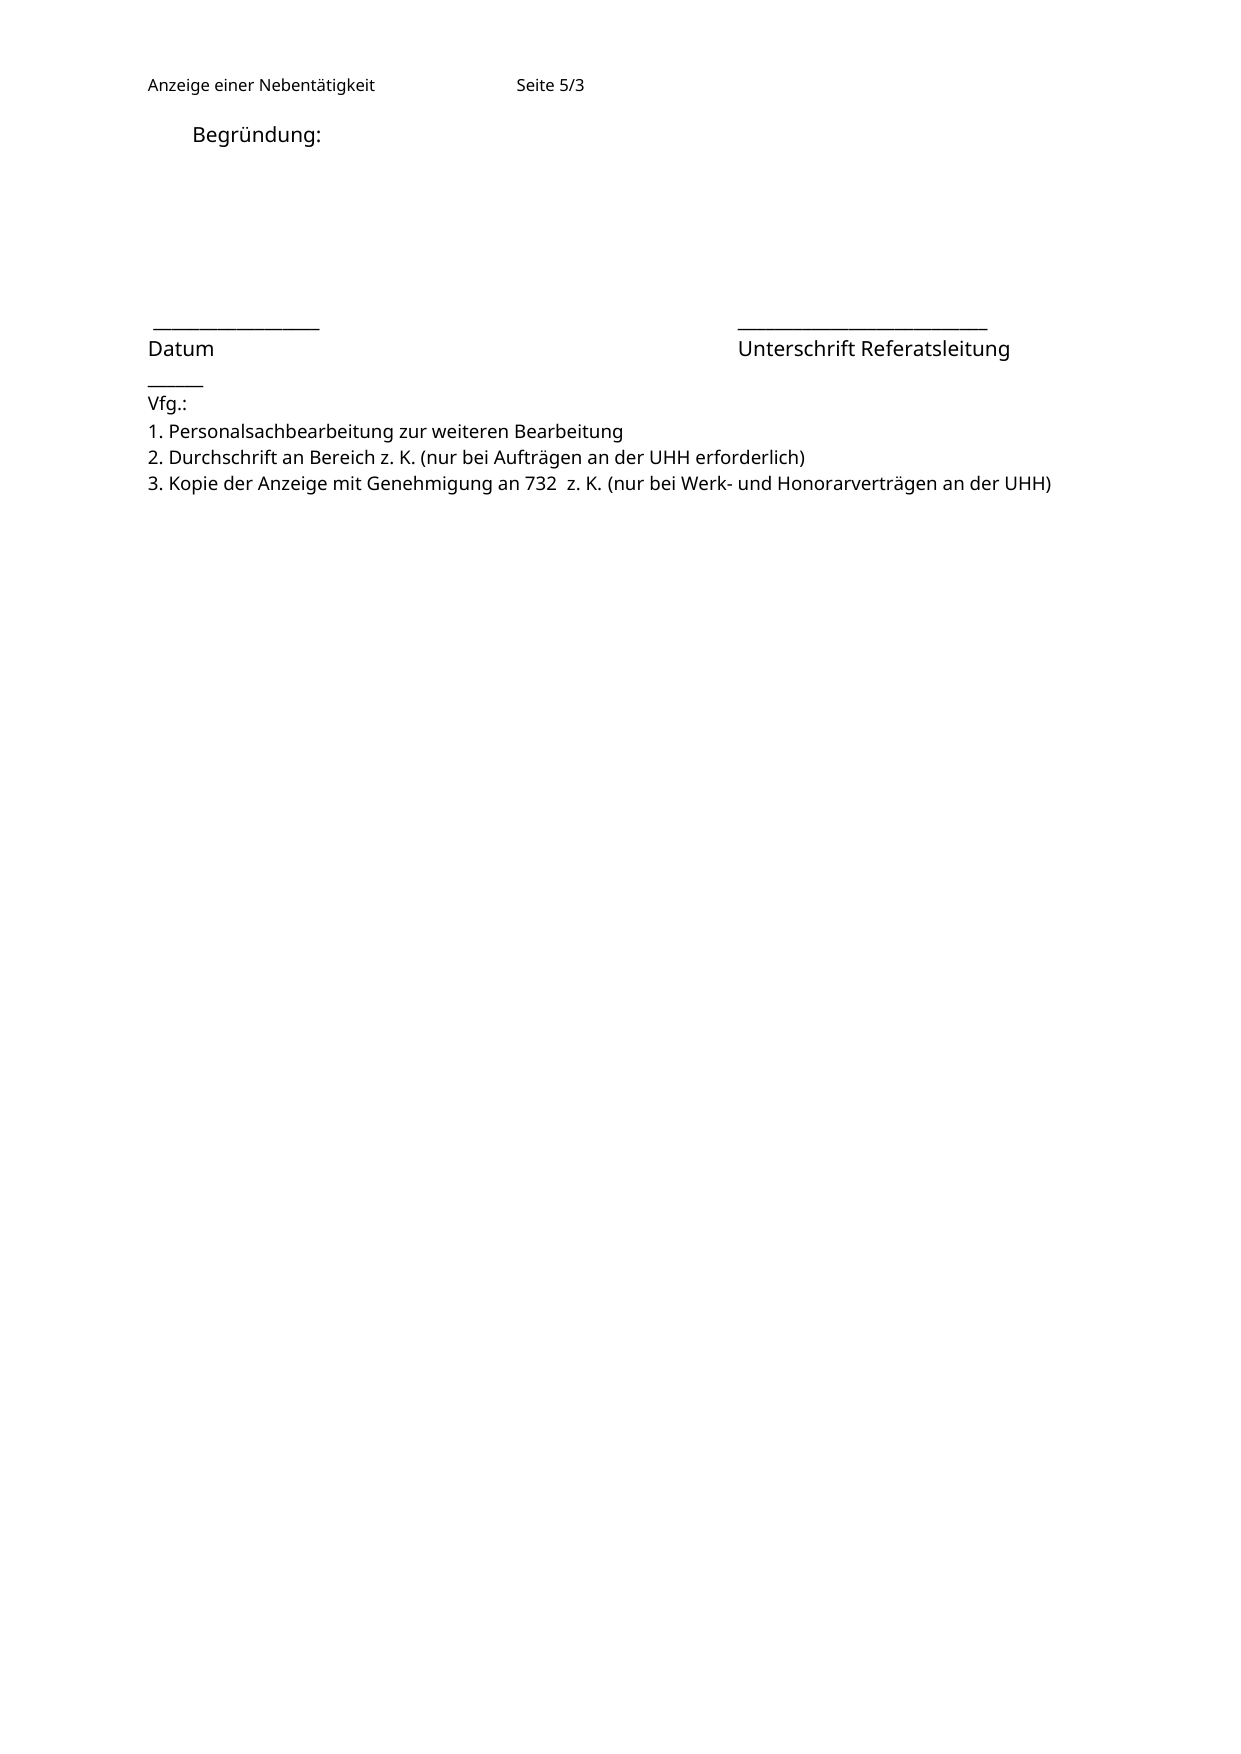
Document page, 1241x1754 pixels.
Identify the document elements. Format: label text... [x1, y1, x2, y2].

text __________________ ___________________________ [148, 305, 1092, 334]
text 3. Kopie der Anzeige mit Genehmigung an 732 z. K. (nur bei Werk- und Honorarverträgen an der UHH) [148, 470, 1092, 495]
text Datum Unterschrift Referatsleitung [148, 334, 1092, 362]
text Vfg.: [148, 391, 1092, 416]
text Begründung: [148, 121, 1092, 149]
text ______ [148, 362, 1092, 391]
text 2. Durchschrift an Bereich z. K. (nur bei Aufträgen an der UHH erforderlich) [148, 444, 1092, 470]
text 1. Personalsachbearbeitung zur weiteren Bearbeitung [148, 419, 1092, 444]
